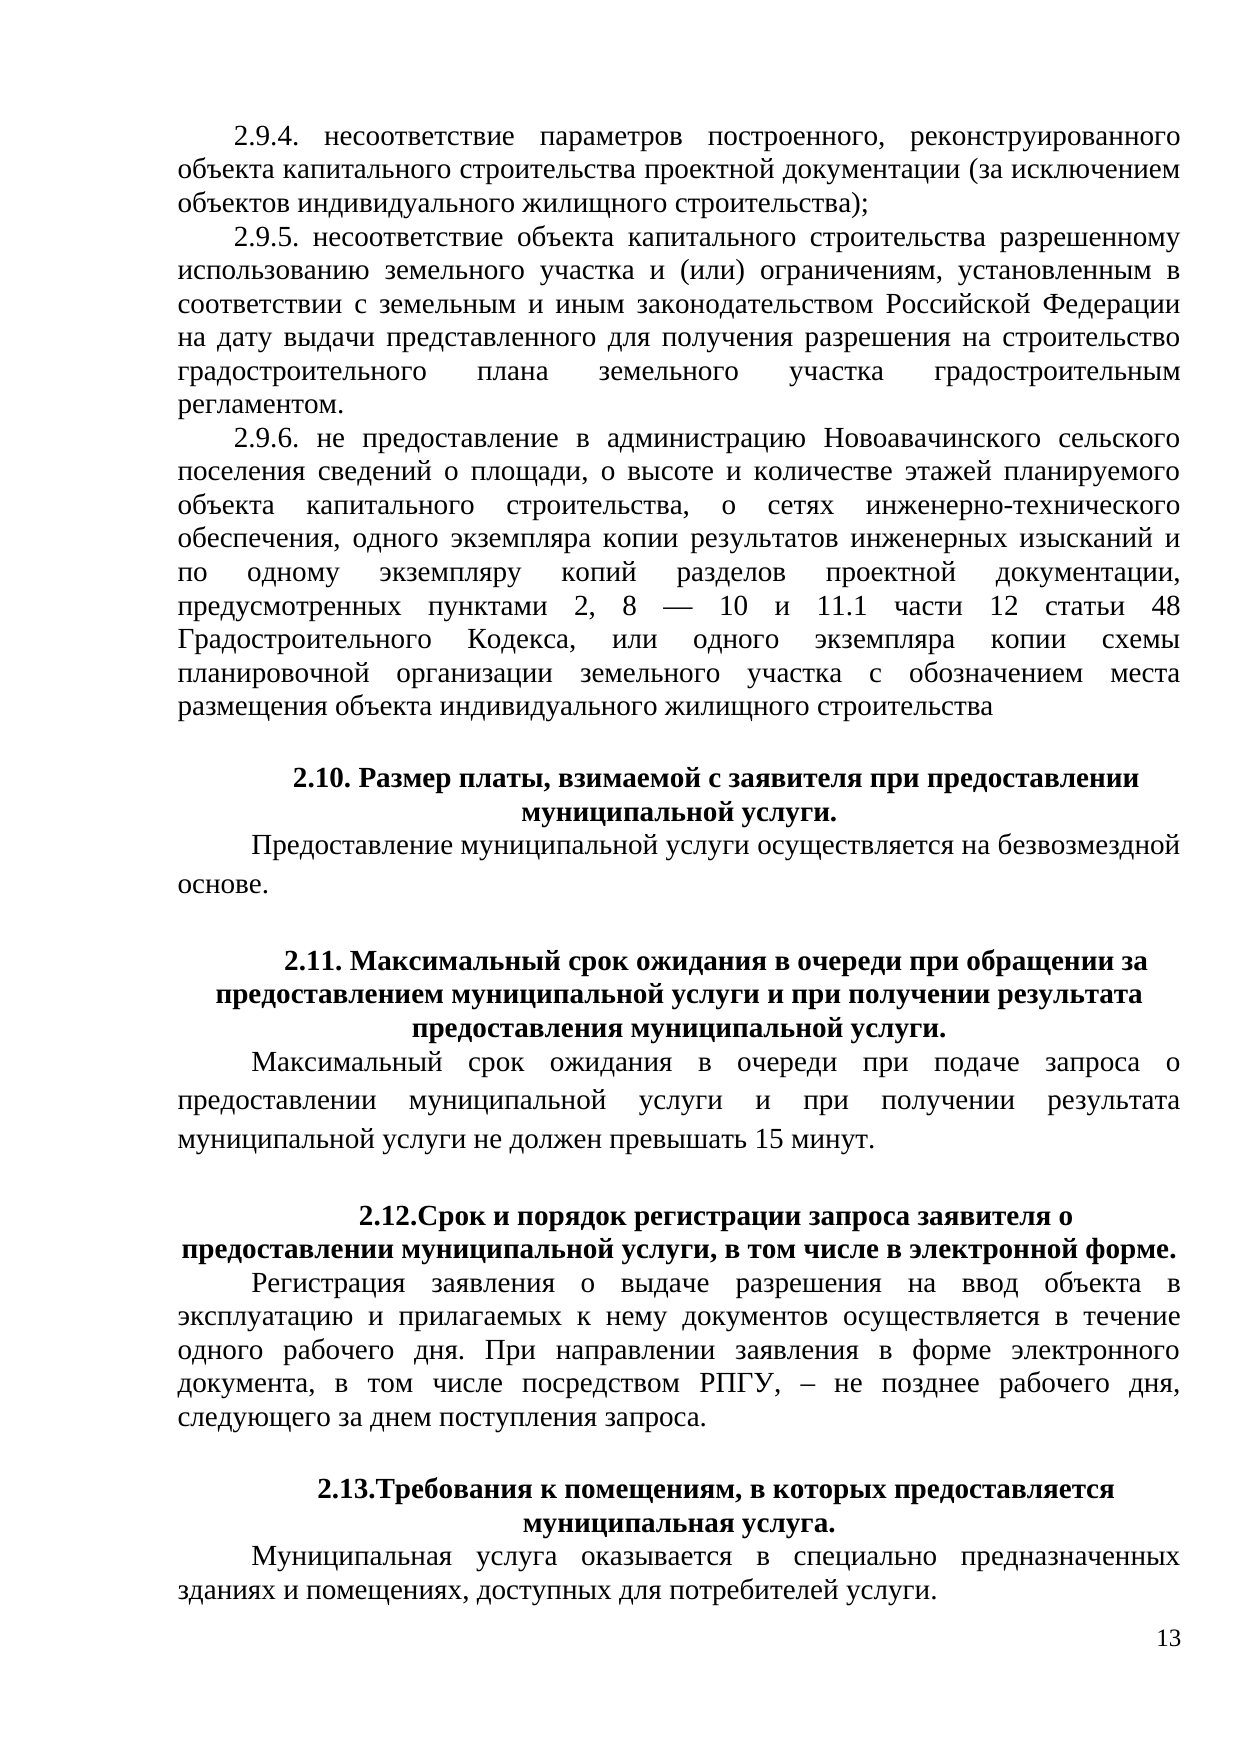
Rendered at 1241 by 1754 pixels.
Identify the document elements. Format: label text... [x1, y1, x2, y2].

subtitle 2.11. Максимальный срок ожидания в очереди при обращении за предоставлением муниципальной услуги и при получении результата предоставления муниципальной услуги. [177, 943, 1181, 1044]
text 2.9.5. несоответствие объекта капитального строительства разрешенному использованию земельного участка и (или) ограничениям, установленным в соответствии с земельным и иным законодательством Российской Федерации на дату выдачи представленного для получения разрешения на строительство градостроительного плана земельного участка градостроительным регламентом. [177, 219, 1181, 420]
text Предоставление муниципальной услуги осуществляется на безвозмездной основе. [177, 827, 1181, 899]
subtitle 2.10. Размер платы, взимаемой с заявителя при предоставлении муниципальной услуги. [177, 760, 1181, 827]
subtitle 2.13.Требования к помещениям, в которых предоставляется муниципальная услуга. [177, 1471, 1181, 1538]
text 2.9.4. несоответствие параметров построенного, реконструированного объекта капитального строительства проектной документации (за исключением объектов индивидуального жилищного строительства); [177, 118, 1181, 219]
text Регистрация заявления о выдаче разрешения на ввод объекта в эксплуатацию и прилагаемых к нему документов осуществляется в течение одного рабочего дня. При направлении заявления в форме электронного документа, в том числе посредством РПГУ, – не позднее рабочего дня, следующего за днем поступления запроса. [177, 1265, 1181, 1433]
text Максимальный срок ожидания в очереди при подаче запроса о предоставлении муниципальной услуги и при получении результата муниципальной услуги не должен превышать 15 минут. [177, 1044, 1181, 1154]
text Муниципальная услуга оказывается в специально предназначенных зданиях и помещениях, доступных для потребителей услуги. [177, 1538, 1181, 1605]
text 2.9.6. не предоставление в администрацию Новоавачинского сельского поселения сведений о площади, о высоте и количестве этажей планируемого объекта капитального строительства, о сетях инженерно-технического обеспечения, одного экземпляра копии результатов инженерных изысканий и по одному экземпляру копий разделов проектной документации, предусмотренных пунктами 2, 8 — 10 и 11.1 части 12 статьи 48 Градостроительного Кодекса, или одного экземпляра копии схемы планировочной организации земельного участка с обозначением места размещения объекта индивидуального жилищного строительства [177, 420, 1181, 722]
subtitle 2.12.Срок и порядок регистрации запроса заявителя о предоставлении муниципальной услуги, в том числе в электронной форме. [177, 1198, 1181, 1265]
